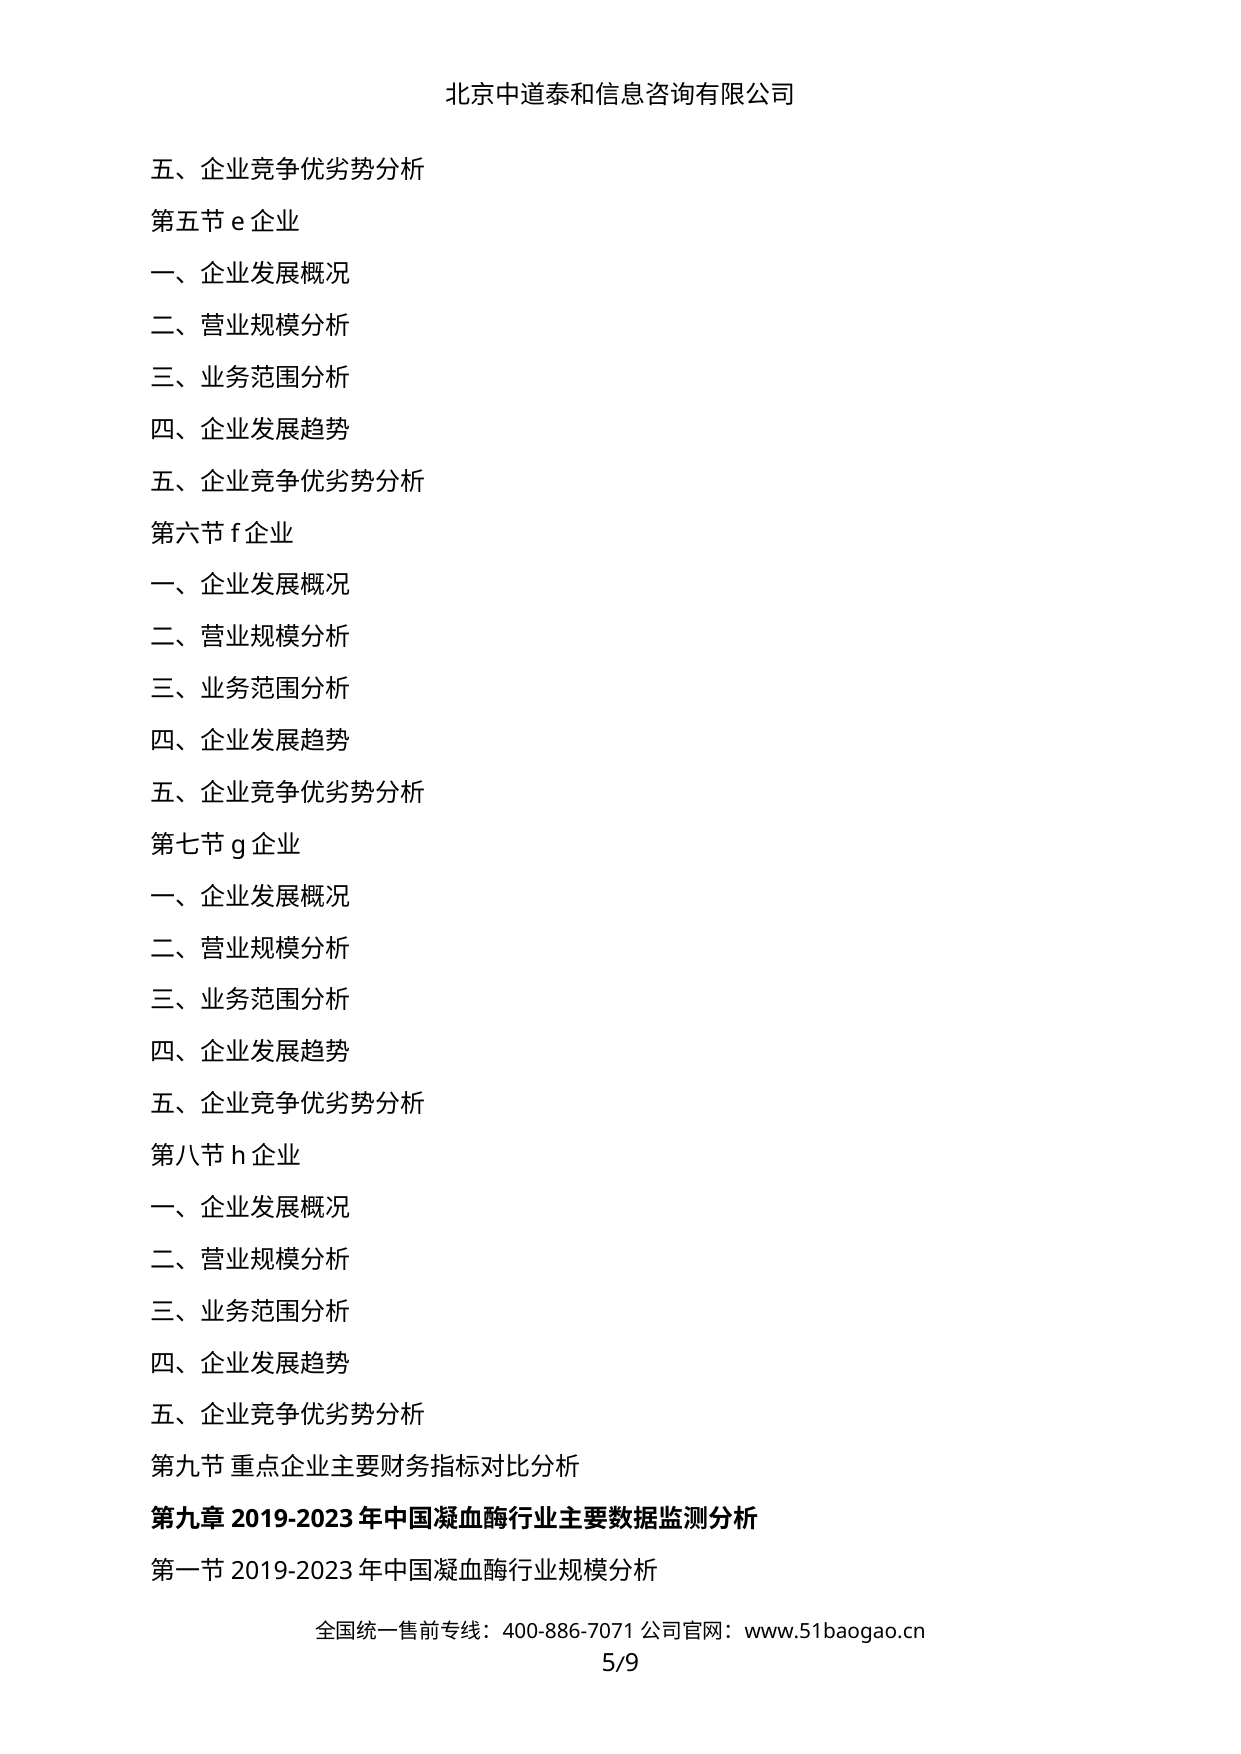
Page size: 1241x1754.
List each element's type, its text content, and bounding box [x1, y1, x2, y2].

text 五、企业竞争优劣势分析 [150, 1084, 1090, 1120]
text 三、业务范围分析 [150, 357, 1090, 394]
text 第一节 2019-2023年中国凝血酶行业规模分析 [150, 1551, 1090, 1587]
text 第七节 g企业 [150, 824, 1090, 861]
text 一、企业发展概况 [150, 565, 1090, 601]
text 第九章 2019-2023年中国凝血酶行业主要数据监测分析 [150, 1499, 1090, 1535]
text 四、企业发展趋势 [150, 409, 1090, 446]
text 一、企业发展概况 [150, 1187, 1090, 1224]
text 三、业务范围分析 [150, 1291, 1090, 1327]
text 五、企业竞争优劣势分析 [150, 461, 1090, 497]
text 第九节 重点企业主要财务指标对比分析 [150, 1447, 1090, 1483]
text 二、营业规模分析 [150, 306, 1090, 342]
text 四、企业发展趋势 [150, 721, 1090, 757]
text 二、营业规模分析 [150, 617, 1090, 653]
text 一、企业发展概况 [150, 254, 1090, 290]
text 第六节 f企业 [150, 513, 1090, 549]
text 一、企业发展概况 [150, 876, 1090, 912]
text 五、企业竞争优劣势分析 [150, 150, 1090, 186]
text 二、营业规模分析 [150, 928, 1090, 964]
text 三、业务范围分析 [150, 669, 1090, 705]
text 四、企业发展趋势 [150, 1032, 1090, 1068]
text 五、企业竞争优劣势分析 [150, 1395, 1090, 1431]
text 五、企业竞争优劣势分析 [150, 772, 1090, 809]
text 第八节 h企业 [150, 1136, 1090, 1172]
text 四、企业发展趋势 [150, 1343, 1090, 1379]
text 三、业务范围分析 [150, 980, 1090, 1016]
text 二、营业规模分析 [150, 1239, 1090, 1276]
text 第五节 e企业 [150, 202, 1090, 238]
